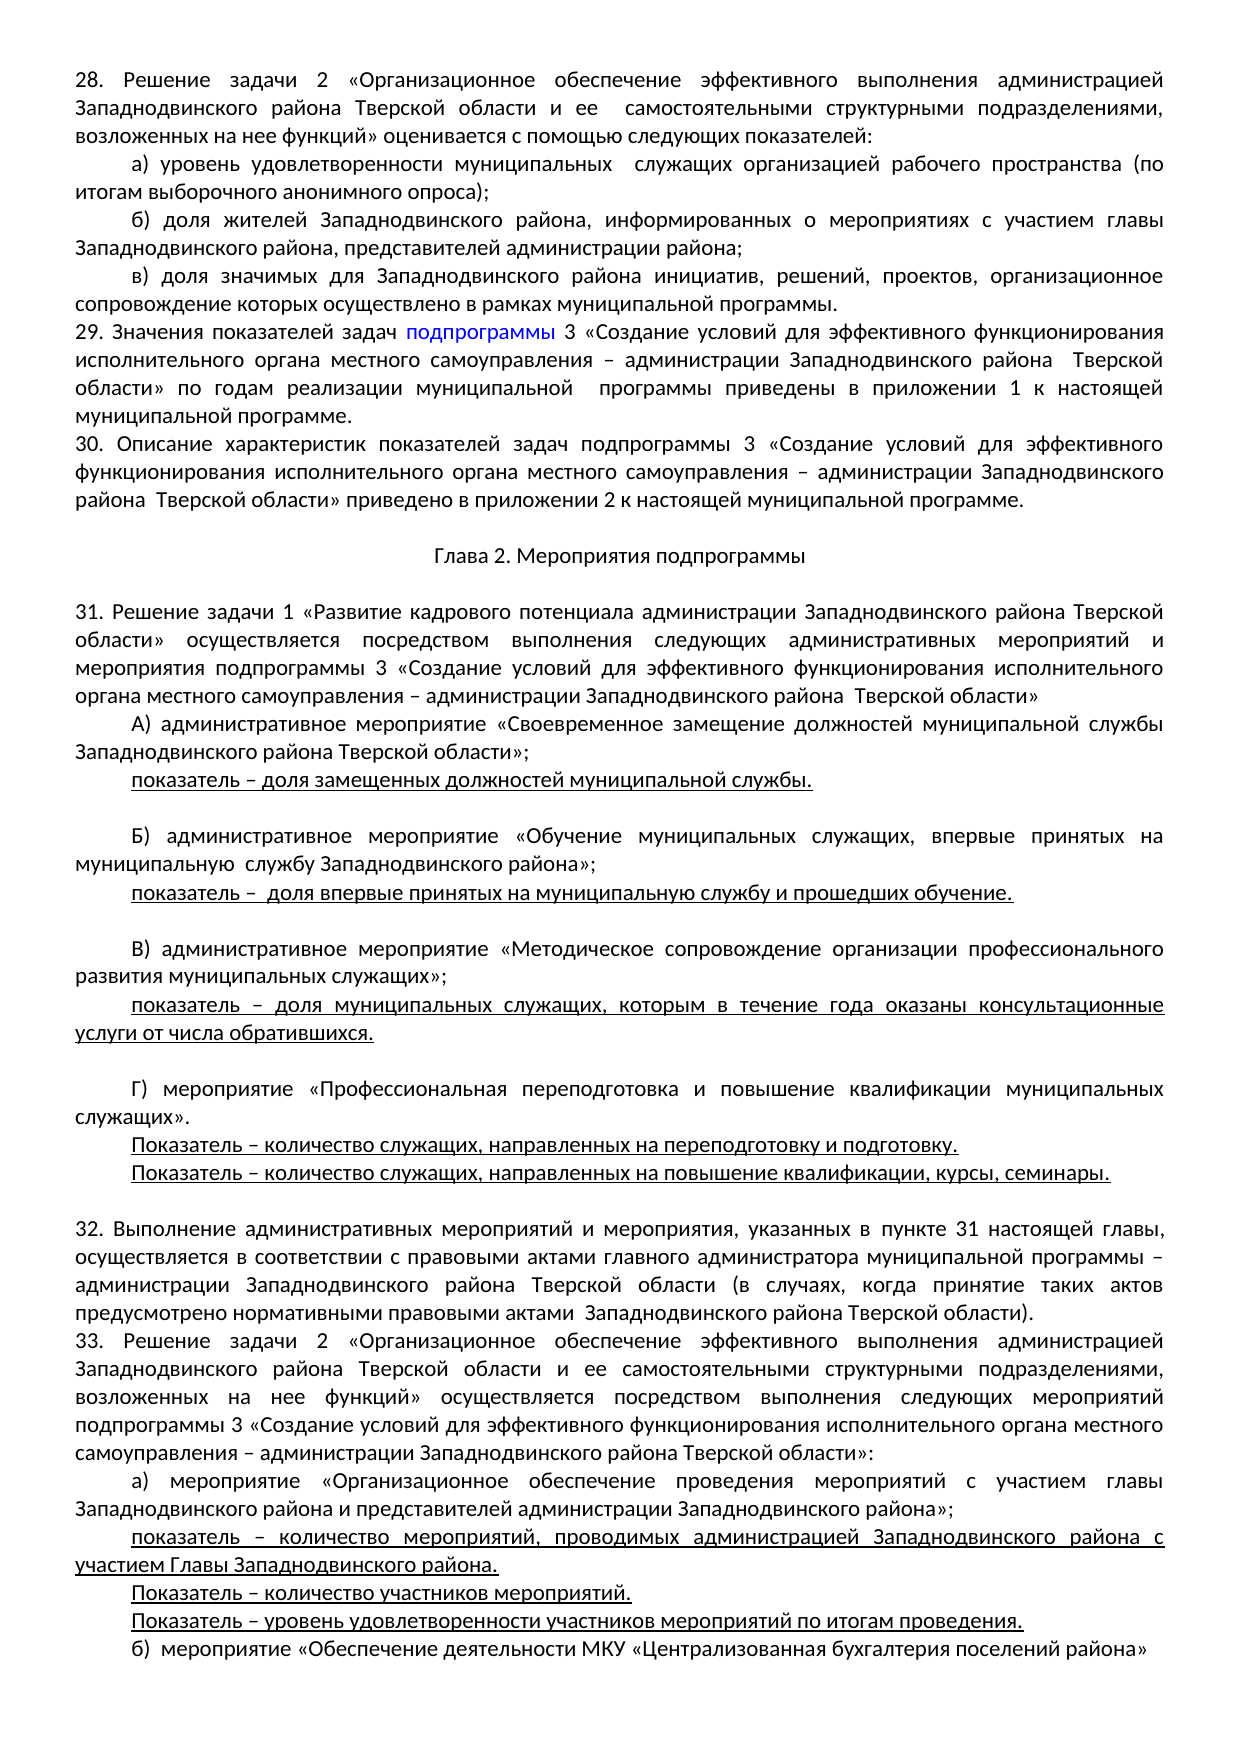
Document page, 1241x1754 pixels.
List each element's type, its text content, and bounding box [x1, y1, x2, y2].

text Показатель – количество участников мероприятий. [75, 1578, 1165, 1606]
text 29. Значения показателей задач подпрограммы 3 «Создание условий для эффективного функционирования исполнительного органа местного самоуправления – администрации Западнодвинского района Тверской области» по годам реализации муниципальной программы приведены в приложении 1 к настоящей муниципальной программе. [75, 317, 1165, 429]
text А) административное мероприятие «Своевременное замещение должностей муниципальной службы Западнодвинского района Тверской области»; [75, 709, 1165, 766]
text 30. Описание характеристик показателей задач подпрограммы 3 «Создание условий для эффективного функционирования исполнительного органа местного самоуправления – администрации Западнодвинского района Тверской области» приведено в приложении 2 к настоящей муниципальной программе. [75, 429, 1165, 513]
text Глава 2. Мероприятия подпрограммы [75, 541, 1165, 569]
text 33. Решение задачи 2 «Организационное обеспечение эффективного выполнения администрацией Западнодвинского района Тверской области и ее самостоятельными структурными подразделениями, возложенных на нее функций» осуществляется посредством выполнения следующих мероприятий подпрограммы 3 «Создание условий для эффективного функционирования исполнительного органа местного самоуправления – администрации Западнодвинского района Тверской области»: [75, 1326, 1165, 1466]
text а) уровень удовлетворенности муниципальных служащих организацией рабочего пространства (по итогам выборочного анонимного опроса); [75, 149, 1165, 205]
text б) мероприятие «Обеспечение деятельности МКУ «Централизованная бухгалтерия поселений района» [75, 1634, 1165, 1662]
text 31. Решение задачи 1 «Развитие кадрового потенциала администрации Западнодвинского района Тверской области» осуществляется посредством выполнения следующих административных мероприятий и мероприятия подпрограммы 3 «Создание условий для эффективного функционирования исполнительного органа местного самоуправления – администрации Западнодвинского района Тверской области» [75, 597, 1165, 709]
text Показатель – количество служащих, направленных на повышение квалификации, курсы, семинары. [75, 1158, 1165, 1186]
text а) мероприятие «Организационное обеспечение проведения мероприятий с участием главы Западнодвинского района и представителей администрации Западнодвинского района»; [75, 1466, 1165, 1522]
text Показатель – количество служащих, направленных на переподготовку и подготовку. [75, 1130, 1165, 1158]
text в) доля значимых для Западнодвинского района инициатив, решений, проектов, организационное сопровождение которых осуществлено в рамках муниципальной программы. [75, 261, 1165, 317]
text 28. Решение задачи 2 «Организационное обеспечение эффективного выполнения администрацией Западнодвинского района Тверской области и ее самостоятельными структурными подразделениями, возложенных на нее функций» оценивается с помощью следующих показателей: [75, 65, 1165, 149]
text показатель – доля муниципальных служащих, которым в течение года оказаны консультационные услуги от числа обратившихся. [75, 990, 1165, 1046]
text показатель – доля замещенных должностей муниципальной службы. [75, 766, 1165, 793]
text Г) мероприятие «Профессиональная переподготовка и повышение квалификации муниципальных служащих». [75, 1074, 1165, 1130]
text В) административное мероприятие «Методическое сопровождение организации профессионального развития муниципальных служащих»; [75, 934, 1165, 990]
text 32. Выполнение административных мероприятий и мероприятия, указанных в пункте 31 настоящей главы, осуществляется в соответствии с правовыми актами главного администратора муниципальной программы – администрации Западнодвинского района Тверской области (в случаях, когда принятие таких актов предусмотрено нормативными правовыми актами Западнодвинского района Тверской области). [75, 1214, 1165, 1326]
text б) доля жителей Западнодвинского района, информированных о мероприятиях с участием главы Западнодвинского района, представителей администрации района; [75, 205, 1165, 261]
text Б) административное мероприятие «Обучение муниципальных служащих, впервые принятых на муниципальную службу Западнодвинского района»; [75, 822, 1165, 878]
text показатель – доля впервые принятых на муниципальную службу и прошедших обучение. [75, 878, 1165, 906]
text Показатель – уровень удовлетворенности участников мероприятий по итогам проведения. [75, 1606, 1165, 1634]
text показатель – количество мероприятий, проводимых администрацией Западнодвинского района с участием Главы Западнодвинского района. [75, 1522, 1165, 1578]
